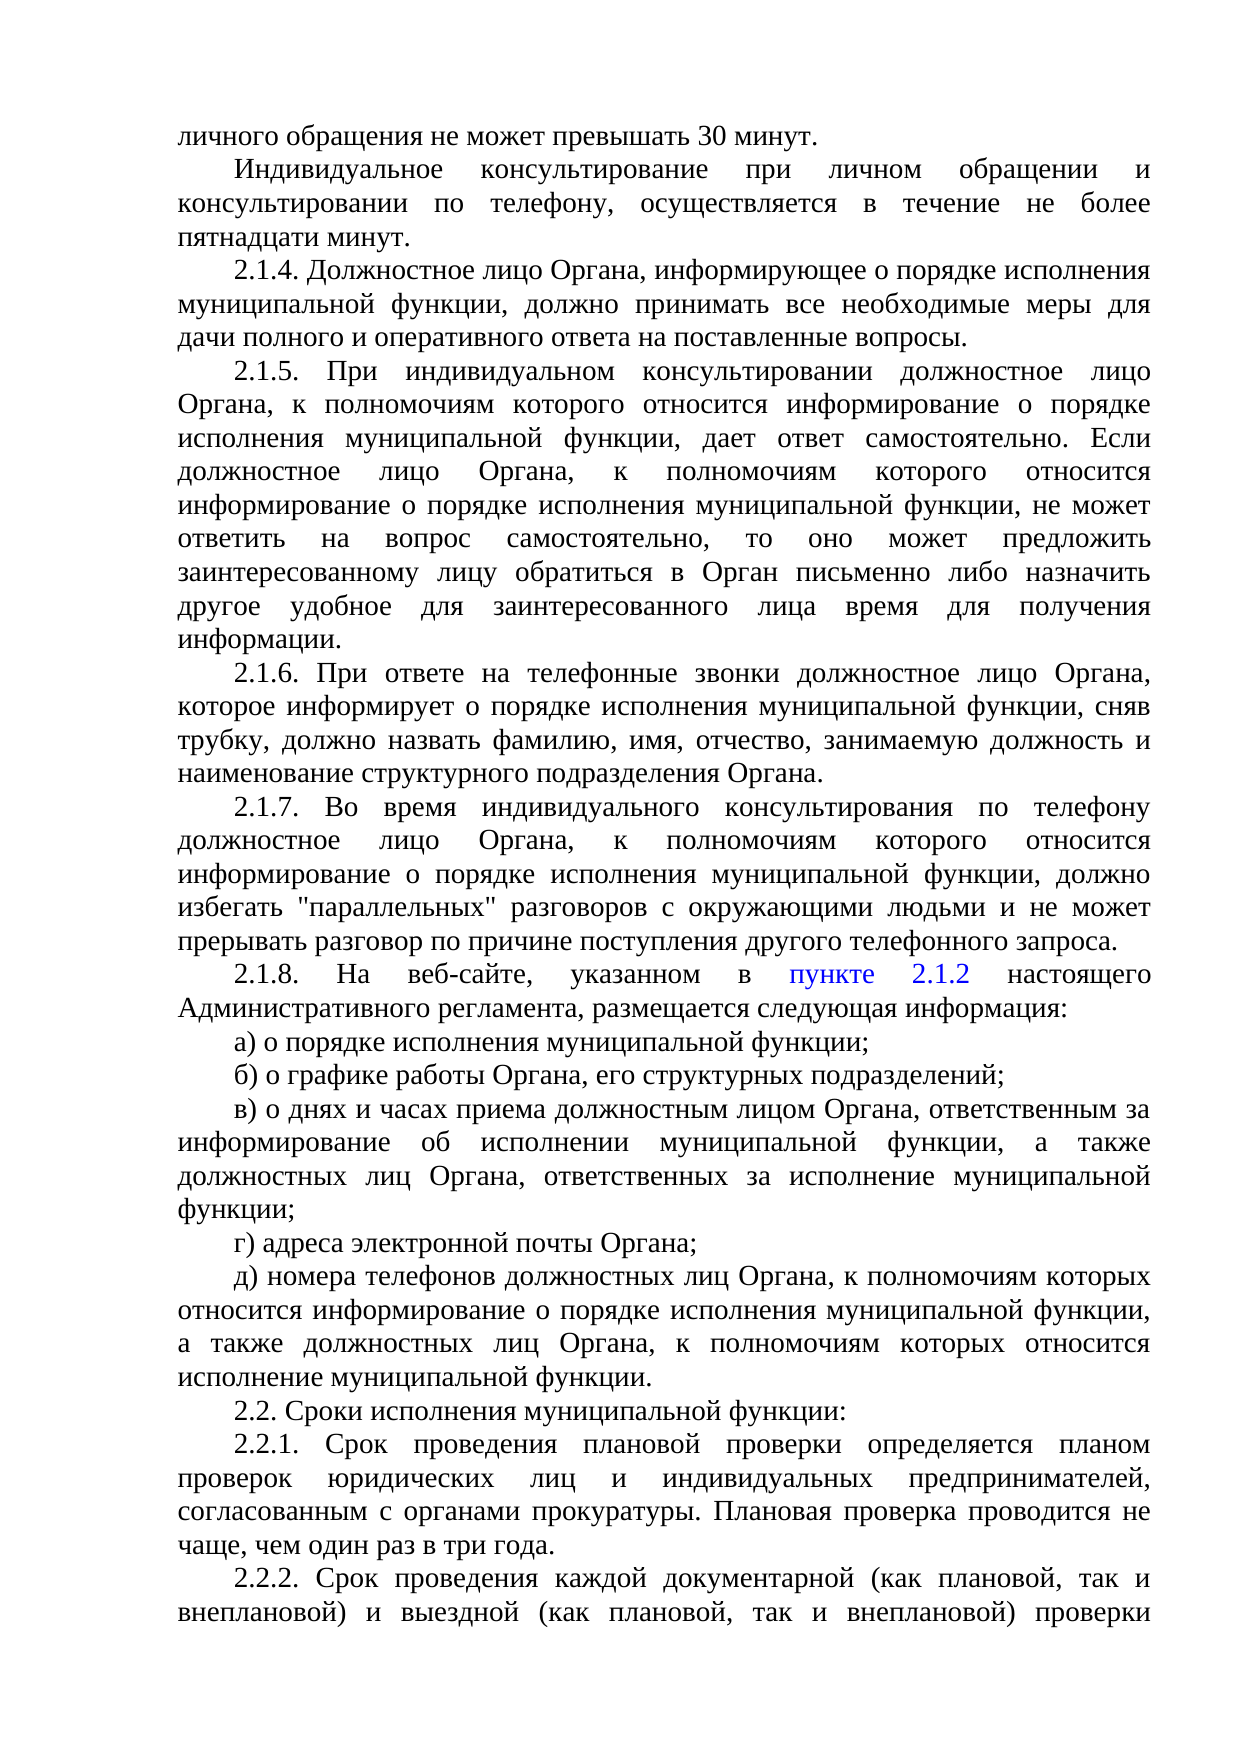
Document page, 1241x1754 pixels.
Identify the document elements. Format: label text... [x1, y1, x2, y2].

text 2.2.1. Срок проведения плановой проверки определяется планом проверок юридических лиц и индивидуальных предпринимателей, согласованным с органами прокуратуры. Плановая проверка проводится не чаще, чем один раз в три года. [177, 1426, 1152, 1560]
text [177, 118, 1152, 152]
text г) адреса электронной почты Органа; [177, 1225, 1152, 1258]
text 2.1.7. Во время индивидуального консультирования по телефону должностное лицо Органа, к полномочиям которого относится информирование о порядке исполнения муниципальной функции, должно избегать "параллельных" разговоров с окружающими людьми и не может прерывать разговор по причине поступления другого телефонного запроса. [177, 789, 1152, 957]
text д) номера телефонов должностных лиц Органа, к полномочиям которых относится информирование о порядке исполнения муниципальной функции, а также должностных лиц Органа, к полномочиям которых относится исполнение муниципальной функции. [177, 1258, 1152, 1393]
text а) о порядке исполнения муниципальной функции; [177, 1024, 1152, 1057]
text б) о графике работы Органа, его структурных подразделений; [177, 1057, 1152, 1091]
text 2.1.6. При ответе на телефонные звонки должностное лицо Органа, которое информирует о порядке исполнения муниципальной функции, сняв трубку, должно назвать фамилию, имя, отчество, занимаемую должность и наименование структурного подразделения Органа. [177, 655, 1152, 789]
text 2.1.8. На веб-сайте, указанном в пункте 2.1.2 настоящего Административного регламента, размещается следующая информация: [177, 957, 1152, 1024]
text в) о днях и часах приема должностным лицом Органа, ответственным за информирование об исполнении муниципальной функции, а также должностных лиц Органа, ответственных за исполнение муниципальной функции; [177, 1091, 1152, 1225]
text 2.2. Сроки исполнения муниципальной функции: [177, 1393, 1152, 1426]
text 2.1.4. Должностное лицо Органа, информирующее о порядке исполнения муниципальной функции, должно принимать все необходимые меры для дачи полного и оперативного ответа на поставленные вопросы. [177, 252, 1152, 353]
text 2.1.5. При индивидуальном консультировании должностное лицо Органа, к полномочиям которого относится информирование о порядке исполнения муниципальной функции, дает ответ самостоятельно. Если должностное лицо Органа, к полномочиям которого относится информирование о порядке исполнения муниципальной функции, не может ответить на вопрос самостоятельно, то оно может предложить заинтересованному лицу обратиться в Орган письменно либо назначить другое удобное для заинтересованного лица время для получения информации. [177, 353, 1152, 655]
text Индивидуальное консультирование при личном обращении и консультировании по телефону, осуществляется в течение не более пятнадцати минут. [177, 152, 1152, 252]
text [177, 1560, 1152, 1627]
